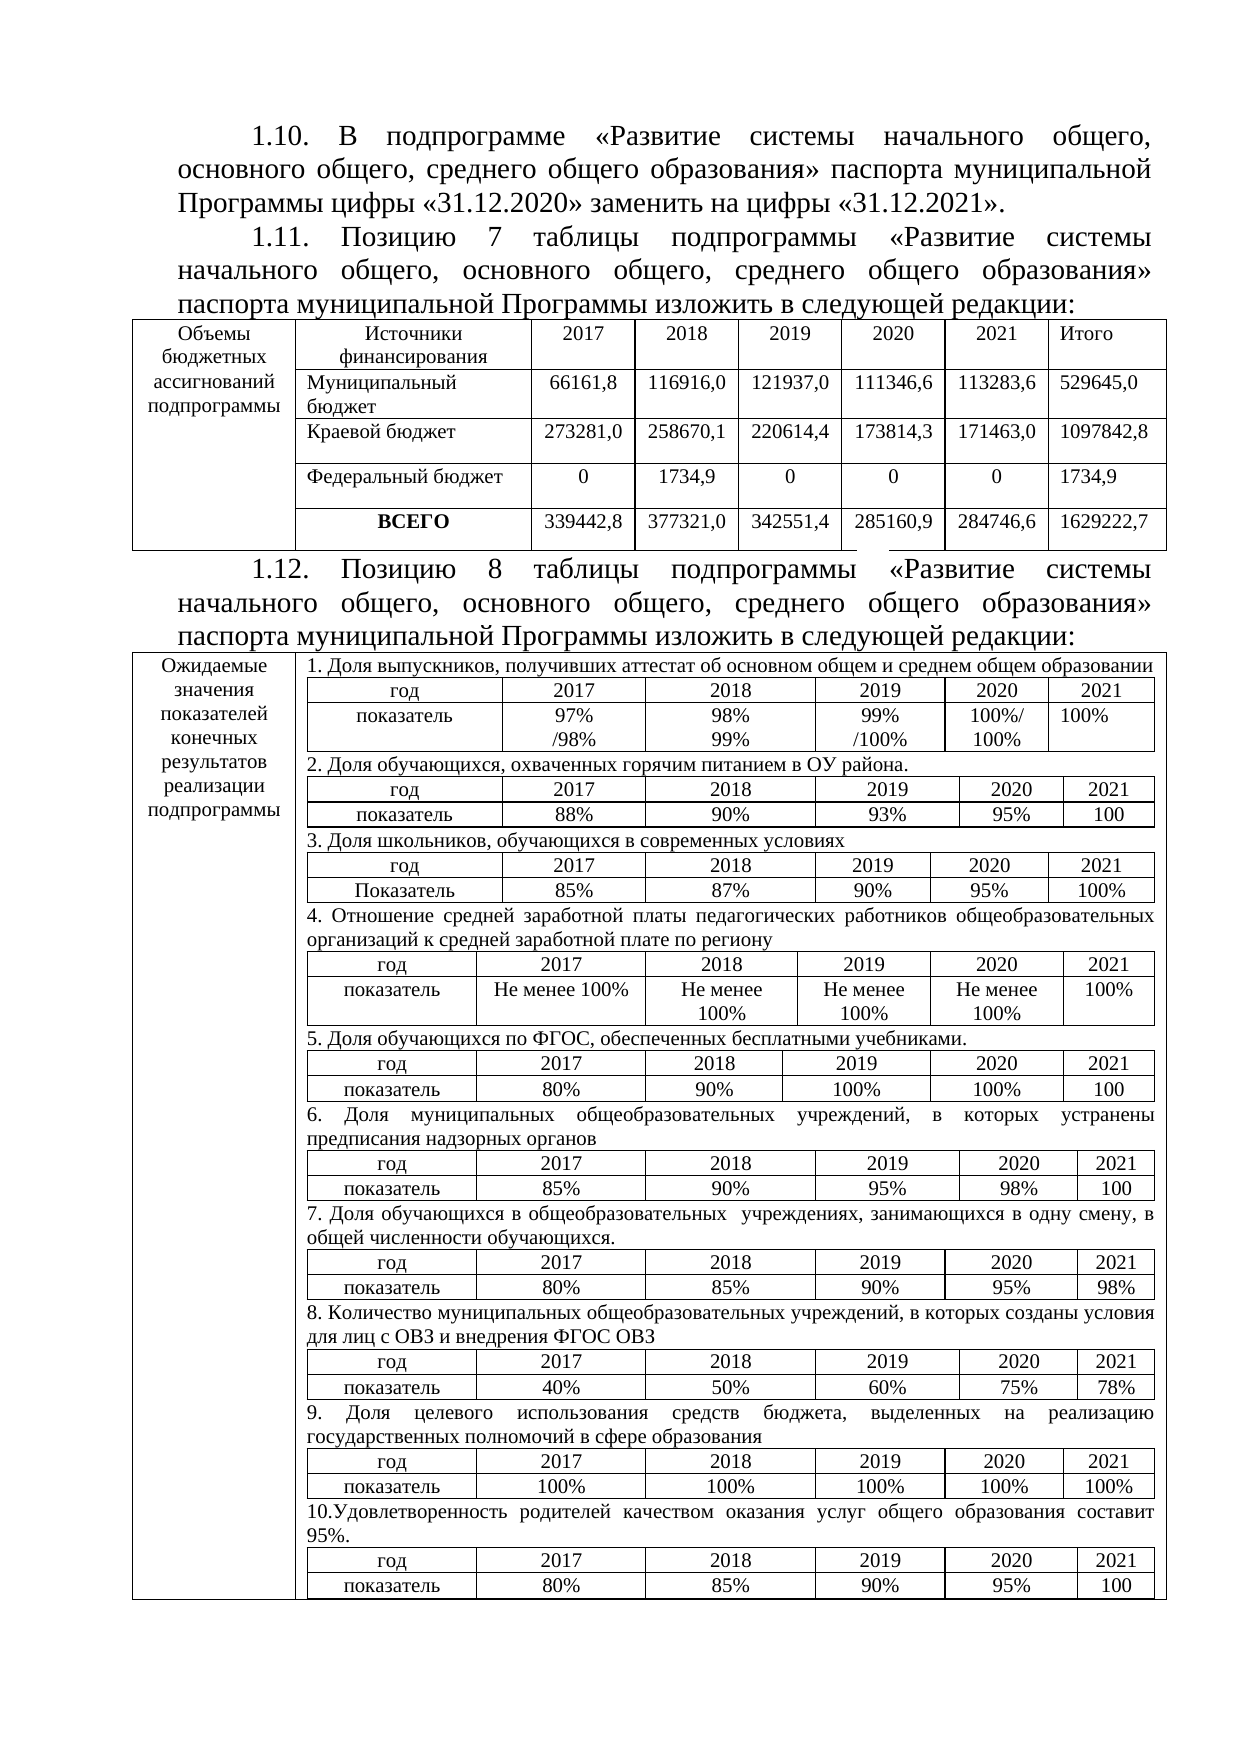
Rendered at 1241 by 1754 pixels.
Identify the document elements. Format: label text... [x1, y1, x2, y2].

table_cell 0 [739, 464, 841, 508]
text 1.12. Позицию 8 таблицы подпрограммы «Развитие системы начального общего, основного общего, среднего общего образования» паспорта муниципальной Программы изложить в следующей редакции: [177, 551, 1152, 652]
table_cell ВСЕГО [296, 509, 531, 550]
table_header Объемы бюджетных ассигнований подпрограммы [133, 320, 295, 550]
table_cell Федеральный бюджет [296, 464, 531, 508]
table_cell 1734,9 [1049, 464, 1166, 508]
table_cell 273281,0 [532, 419, 634, 463]
table_cell 1629222,7 [1049, 509, 1166, 550]
table_cell 0 [532, 464, 634, 508]
table_cell 529645,0 [1049, 370, 1166, 418]
table_header Ожидаемые значения показателей конечных результатов реализации подпрограммы [133, 653, 295, 1598]
table_cell 173814,3 [842, 419, 944, 463]
table_cell 66161,8 [532, 370, 634, 418]
table_cell 113283,6 [946, 370, 1048, 418]
table_cell 284746,6 [946, 509, 1048, 550]
table_cell Краевой бюджет [296, 419, 531, 463]
table_header 2020 [842, 320, 944, 368]
table_cell 111346,6 [842, 370, 944, 418]
table_header Источники финансирования [296, 320, 531, 368]
table_cell 121937,0 [739, 370, 841, 418]
text 1.10. В подпрограмме «Развитие системы начального общего, основного общего, среднего общего образования» паспорта муниципальной Программы цифры «31.12.2020» заменить на цифры «31.12.2021». [177, 118, 1152, 219]
table_cell 0 [946, 464, 1048, 508]
table_cell 377321,0 [636, 509, 738, 550]
table_cell 285160,9 [842, 509, 944, 550]
table_cell 1097842,8 [1049, 419, 1166, 463]
table_header Итого [1049, 320, 1166, 368]
table_cell 0 [842, 464, 944, 508]
table_header 2017 [532, 320, 634, 368]
table_cell 220614,4 [739, 419, 841, 463]
table_cell 258670,1 [636, 419, 738, 463]
table_header 2021 [946, 320, 1048, 368]
table_cell 1734,9 [636, 464, 738, 508]
table_cell Муниципальный бюджет [296, 370, 531, 418]
text 1.11. Позицию 7 таблицы подпрограммы «Развитие системы начального общего, основного общего, среднего общего образования» паспорта муниципальной Программы изложить в следующей редакции: [177, 219, 1152, 319]
table_cell 339442,8 [532, 509, 634, 550]
table_header 2019 [739, 320, 841, 368]
table_cell 342551,4 [739, 509, 841, 550]
table_cell 116916,0 [636, 370, 738, 418]
table_header 1. Доля выпускников, получивших аттестат об основном общем и среднем общем образовании 2. Доля обучающихся, охваченных горячим питанием в ОУ района. 3. Доля школьников, обучающихся в современных условиях 4. Отношение средней заработной платы педагогических работников общеобразовательных организаций к средней заработной плате по региону 5. Доля обучающихся по ФГОС, обеспеченных бесплатными учебниками. 6. Доля муниципальных общеобразовательных учреждений, в которых устранены предписания надзорных органов 7. Доля обучающихся в общеобразовательных учреждениях, занимающихся в одну смену, в общей численности обучающихся. 8. Количество муниципальных общеобразовательных учреждений, в которых созданы условия для лиц с ОВЗ и внедрения ФГОС ОВЗ 9. Доля целевого использования средств бюджета, выделенных на реализацию государственных полномочий в сфере образования 10.Удовлетворенность родителей качеством оказания услуг общего образования составит 95%. [296, 653, 1166, 1598]
table_header 2018 [636, 320, 738, 368]
table_cell 171463,0 [946, 419, 1048, 463]
